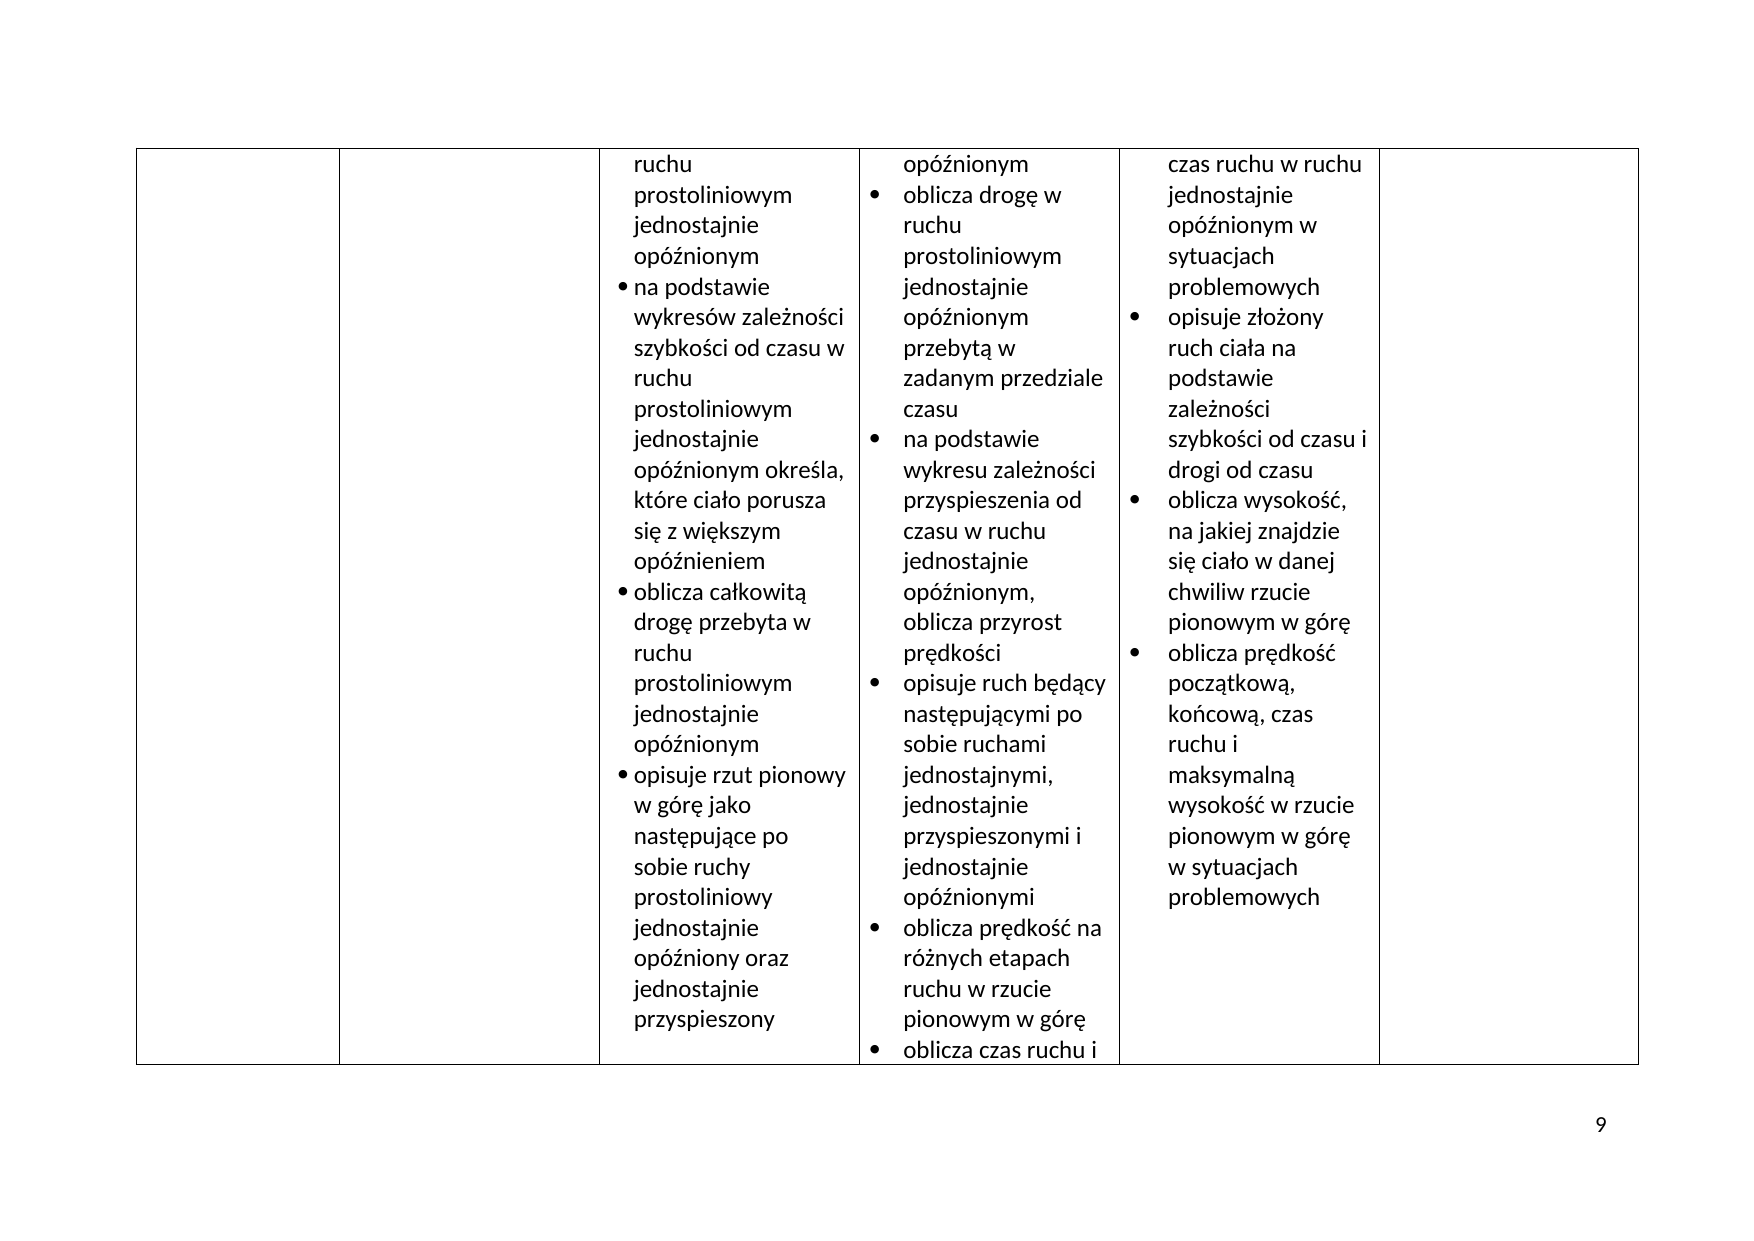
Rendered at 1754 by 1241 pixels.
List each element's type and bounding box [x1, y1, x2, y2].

table_cell [1380, 149, 1638, 1064]
table_cell [860, 149, 1119, 1064]
table_cell [1120, 149, 1379, 1064]
table_cell [340, 149, 599, 1064]
table_cell [137, 149, 339, 1064]
table_cell [600, 149, 859, 1064]
